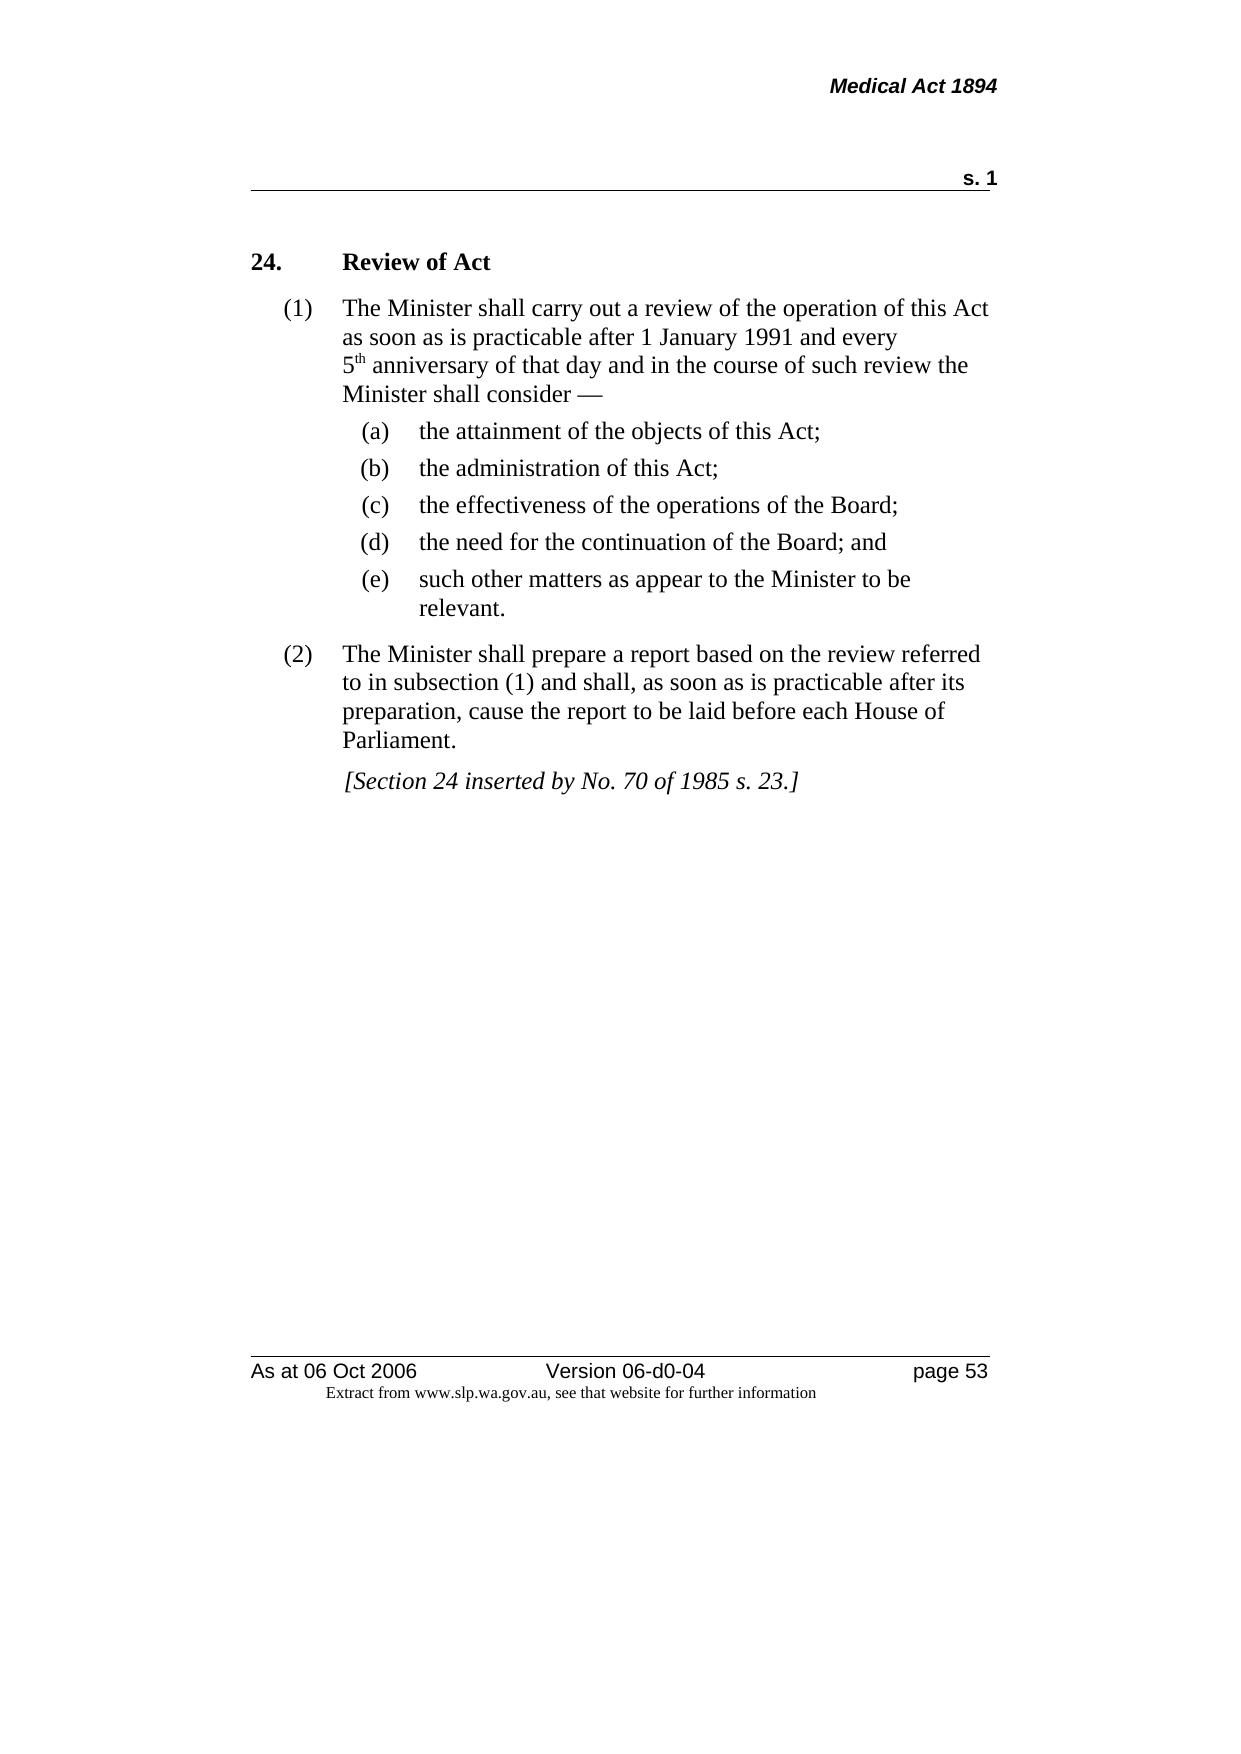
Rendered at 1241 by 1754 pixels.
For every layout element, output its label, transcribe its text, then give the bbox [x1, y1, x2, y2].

text (b) the administration of this Act; [251, 453, 990, 482]
text (d) the need for the continuation of the Board; and [251, 527, 990, 556]
text (e) such other matters as appear to the Minister to be relevant. [251, 564, 990, 622]
text (c) the effectiveness of the operations of the Board; [251, 490, 990, 519]
text (2) The Minister shall prepare a report based on the review referred to in subsection (1) and shall, as soon as is practicable after its preparation, cause the report to be laid before each House of Parliament. [251, 639, 990, 754]
subtitle 24. Review of Act [251, 247, 990, 276]
text (1) The Minister shall carry out a review of the operation of this Act as soon as is practicable after 1 January 1991 and every 5th anniversary of that day and in the course of such review the Minister shall consider — [251, 293, 990, 408]
text [Section 24 inserted by No. 70 of 1985 s. 23.] [251, 766, 990, 795]
text (a) the attainment of the objects of this Act; [251, 416, 990, 445]
